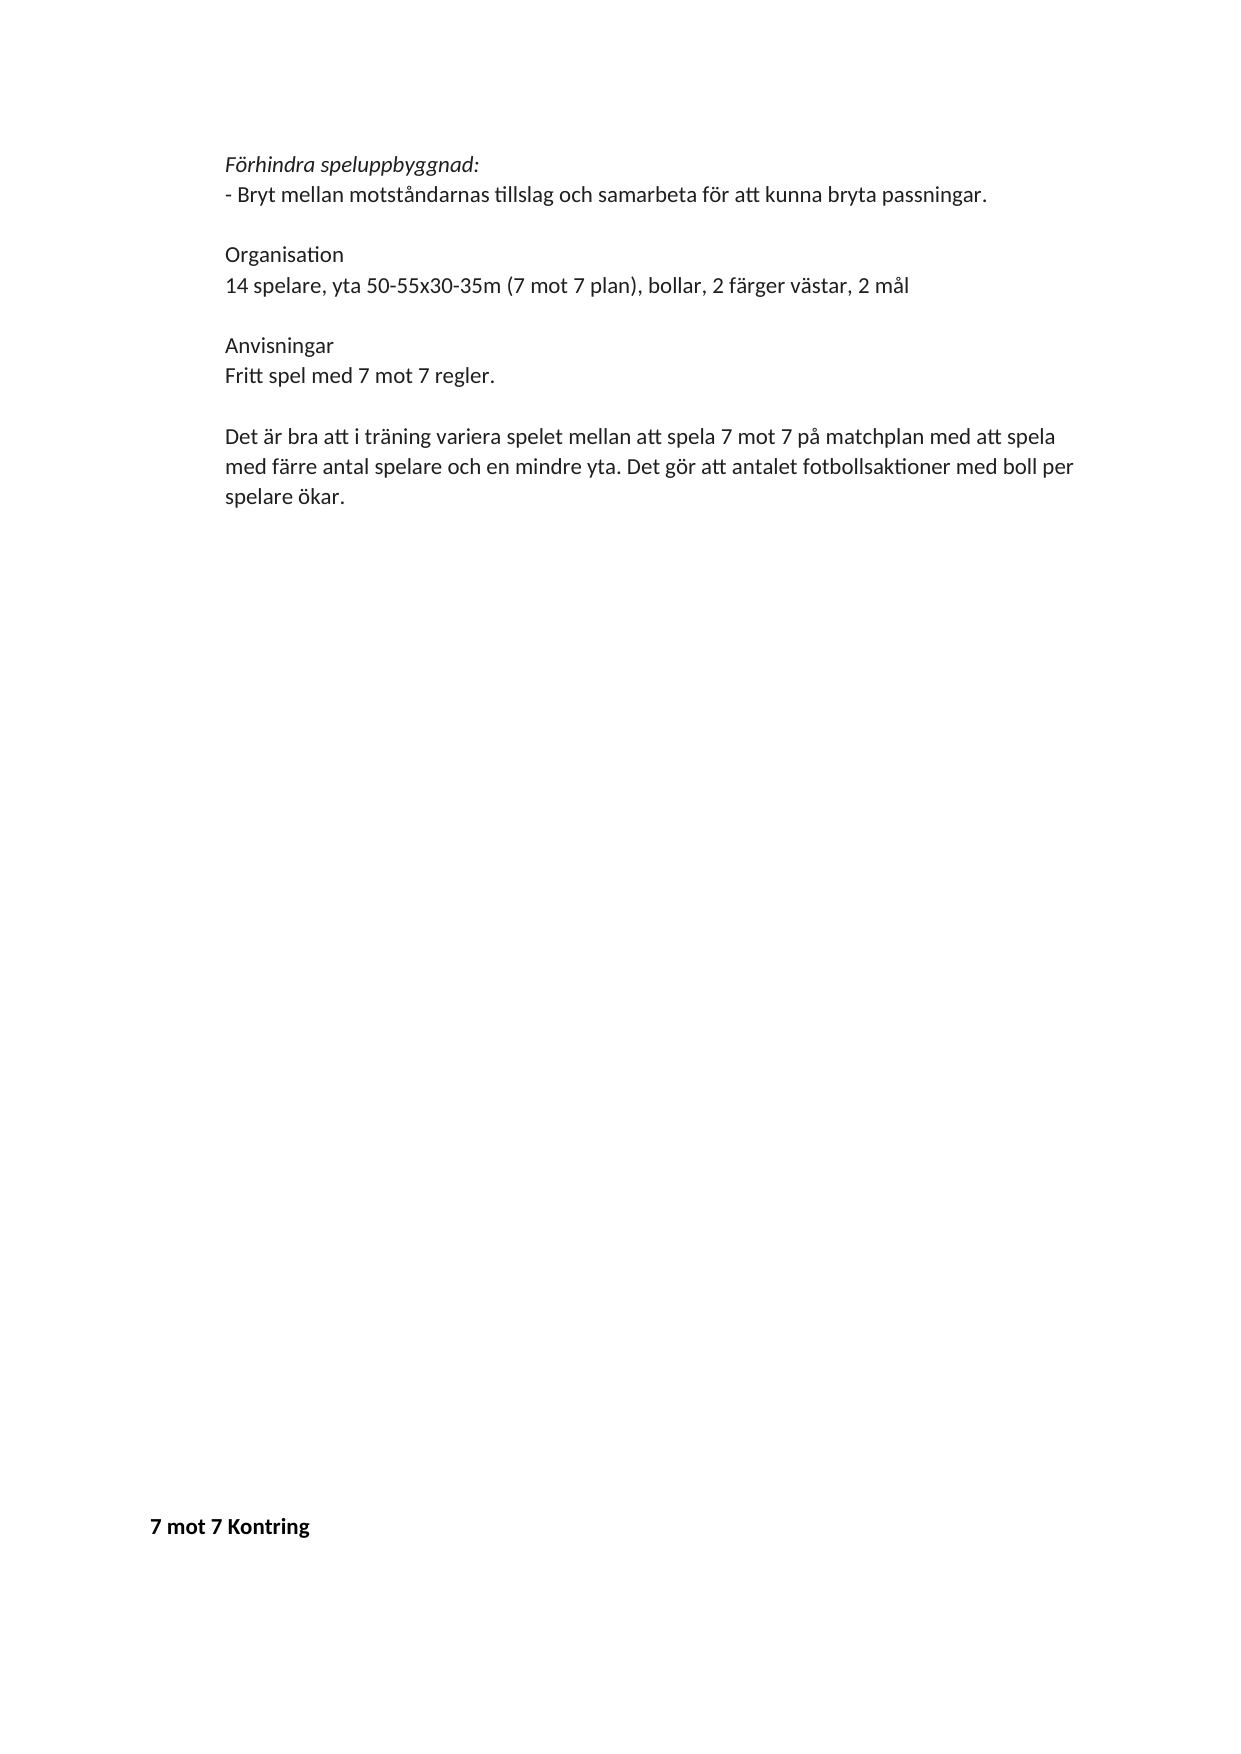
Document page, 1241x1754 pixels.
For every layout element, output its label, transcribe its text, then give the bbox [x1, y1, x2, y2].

text 7 mot 7 Kontring [150, 1512, 1090, 1541]
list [225, 150, 1090, 510]
